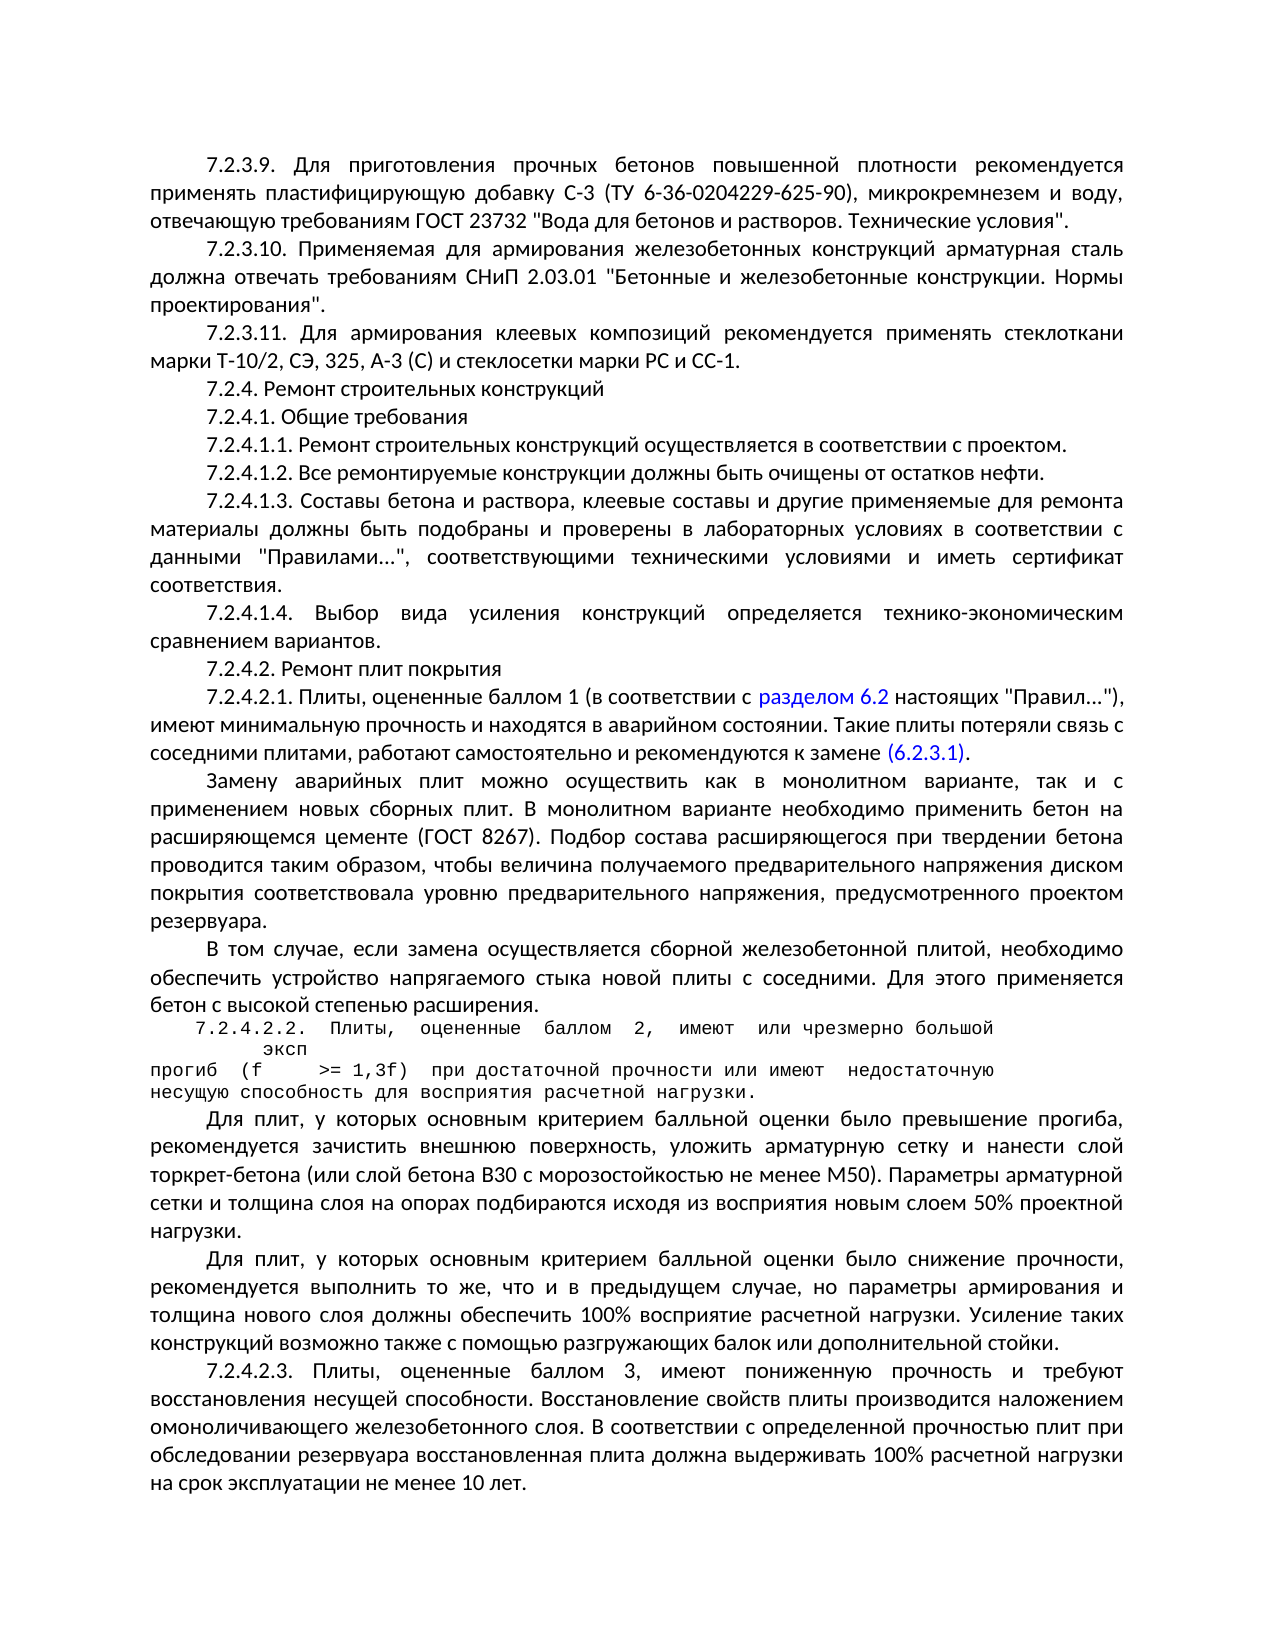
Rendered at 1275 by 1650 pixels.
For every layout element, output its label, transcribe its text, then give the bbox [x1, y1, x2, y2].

text 7.2.4.2. Ремонт плит покрытия [150, 654, 1125, 682]
text 7.2.4.2.2. Плиты, оцененные баллом 2, имеют или чрезмерно большой [150, 1019, 1125, 1040]
text 7.2.3.10. Применяемая для армирования железобетонных конструкций арматурная сталь должна отвечать требованиям СНиП 2.03.01 "Бетонные и железобетонные конструкции. Нормы проектирования". [150, 234, 1125, 318]
text 7.2.4.1.2. Все ремонтируемые конструкции должны быть очищены от остатков нефти. [150, 458, 1125, 486]
text Для плит, у которых основным критерием балльной оценки было снижение прочности, рекомендуется выполнить то же, что и в предыдущем случае, но параметры армирования и толщина нового слоя должны обеспечить 100% восприятие расчетной нагрузки. Усиление таких конструкций возможно также с помощью разгружающих балок или дополнительной стойки. [150, 1244, 1125, 1356]
text эксп [150, 1040, 1125, 1061]
text 7.2.3.11. Для армирования клеевых композиций рекомендуется применять стеклоткани марки Т-10/2, СЭ, 325, А-3 (С) и стеклосетки марки РС и СС-1. [150, 318, 1125, 374]
text прогиб (f >= 1,3f) при достаточной прочности или имеют недостаточную [150, 1061, 1125, 1082]
text 7.2.4.2.3. Плиты, оцененные баллом 3, имеют пониженную прочность и требуют восстановления несущей способности. Восстановление свойств плиты производится наложением омоноличивающего железобетонного слоя. В соответствии с определенной прочностью плит при обследовании резервуара восстановленная плита должна выдерживать 100% расчетной нагрузки на срок эксплуатации не менее 10 лет. [150, 1356, 1125, 1496]
text несущую способность для восприятия расчетной нагрузки. [150, 1082, 1125, 1104]
text 7.2.4. Ремонт строительных конструкций [150, 374, 1125, 402]
text 7.2.4.1.4. Выбор вида усиления конструкций определяется технико-экономическим сравнением вариантов. [150, 598, 1125, 654]
text 7.2.4.2.1. Плиты, оцененные баллом 1 (в соответствии с разделом 6.2 настоящих "Правил..."), имеют минимальную прочность и находятся в аварийном состоянии. Такие плиты потеряли связь с соседними плитами, работают самостоятельно и рекомендуются к замене (6.2.3.1). [150, 682, 1125, 766]
text 7.2.4.1. Общие требования [150, 402, 1125, 430]
text 7.2.3.9. Для приготовления прочных бетонов повышенной плотности рекомендуется применять пластифицирующую добавку С-3 (ТУ 6-36-0204229-625-90), микрокремнезем и воду, отвечающую требованиям ГОСТ 23732 "Вода для бетонов и растворов. Технические условия". [150, 150, 1125, 234]
text 7.2.4.1.3. Составы бетона и раствора, клеевые составы и другие применяемые для ремонта материалы должны быть подобраны и проверены в лабораторных условиях в соответствии с данными "Правилами...", соответствующими техническими условиями и иметь сертификат соответствия. [150, 486, 1125, 598]
text 7.2.4.1.1. Ремонт строительных конструкций осуществляется в соответствии с проектом. [150, 430, 1125, 458]
text В том случае, если замена осуществляется сборной железобетонной плитой, необходимо обеспечить устройство напрягаемого стыка новой плиты с соседними. Для этого применяется бетон с высокой степенью расширения. [150, 934, 1125, 1019]
text Для плит, у которых основным критерием балльной оценки было превышение прогиба, рекомендуется зачистить внешнюю поверхность, уложить арматурную сетку и нанести слой торкрет-бетона (или слой бетона В30 с морозостойкостью не менее М50). Параметры арматурной сетки и толщина слоя на опорах подбираются исходя из восприятия новым слоем 50% проектной нагрузки. [150, 1104, 1125, 1244]
text Замену аварийных плит можно осуществить как в монолитном варианте, так и с применением новых сборных плит. В монолитном варианте необходимо применить бетон на расширяющемся цементе (ГОСТ 8267). Подбор состава расширяющегося при твердении бетона проводится таким образом, чтобы величина получаемого предварительного напряжения диском покрытия соответствовала уровню предварительного напряжения, предусмотренного проектом резервуара. [150, 766, 1125, 934]
